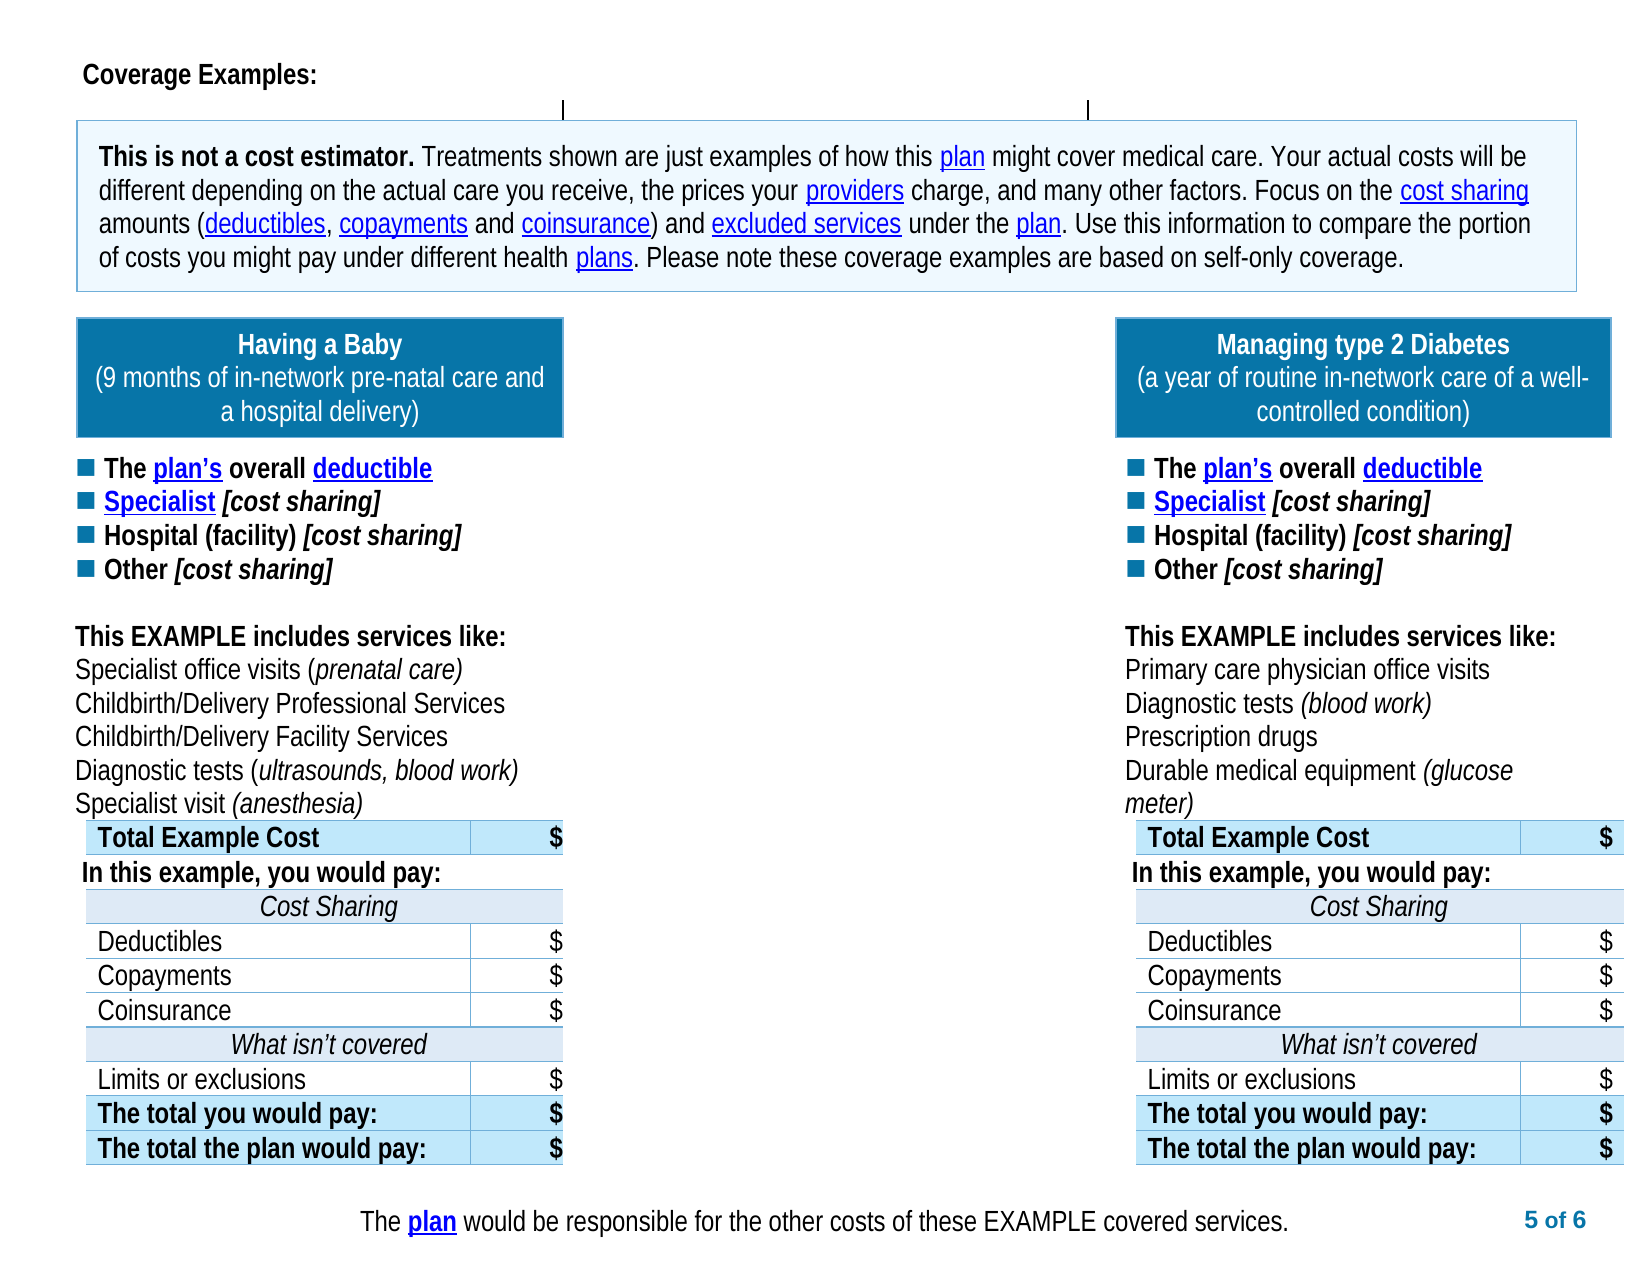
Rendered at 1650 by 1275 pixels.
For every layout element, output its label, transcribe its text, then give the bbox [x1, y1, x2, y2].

table_cell $ [471, 924, 563, 957]
table_header $ [1521, 821, 1624, 854]
table_header $ [471, 821, 563, 854]
table_cell What isn’t covered [86, 1028, 563, 1061]
text Other [cost sharing] % [75, 552, 509, 586]
text Diagnostic tests (blood work) [1125, 686, 1575, 719]
table_header Total Example Cost [86, 821, 470, 854]
text Specialist [cost sharing] $ [75, 484, 509, 518]
table_cell $ [471, 993, 563, 1026]
table_header Cost Sharing [1136, 890, 1624, 923]
text Hospital (facility) [cost sharing] % [1125, 518, 1559, 552]
table_cell The total you would pay: [86, 1096, 470, 1130]
table_cell $ [1521, 993, 1624, 1026]
text Childbirth/Delivery Facility Services [75, 719, 525, 753]
table_header Cost Sharing [86, 890, 563, 923]
table_cell The total you would pay: [1136, 1096, 1520, 1130]
text Childbirth/Delivery Professional Services [75, 686, 525, 719]
table_cell Coinsurance [1136, 993, 1520, 1026]
table_cell What isn’t covered [1136, 1028, 1624, 1061]
text Hospital (facility) [cost sharing] % [75, 518, 509, 552]
table_cell Copayments [86, 959, 470, 992]
table_cell $ [1521, 924, 1624, 957]
text In this example, you would pay: [1125, 855, 1575, 888]
table_header Total Example Cost [1136, 821, 1520, 854]
text The plan’s overall deductible $ [1125, 451, 1559, 484]
text Prescription drugs [1125, 719, 1575, 753]
text Specialist visit (anesthesia) [75, 786, 525, 819]
text Other [cost sharing] % [1125, 552, 1559, 586]
table_cell $ [471, 1131, 563, 1164]
text Primary care physician office visits [1125, 652, 1575, 686]
table_cell Coinsurance [86, 993, 470, 1026]
text Specialist [cost sharing] $ [1125, 484, 1559, 518]
table_cell Copayments [1136, 959, 1520, 992]
table_cell Deductibles [1136, 924, 1520, 957]
text Diagnostic tests (ultrasounds, blood work) [75, 753, 525, 786]
table_cell $ [471, 1062, 563, 1095]
table_cell The total the plan would pay: [86, 1131, 470, 1164]
text Specialist office visits (prenatal care) [75, 652, 525, 686]
table_cell Limits or exclusions [1136, 1062, 1520, 1095]
text The plan’s overall deductible $ [75, 451, 509, 484]
table_cell $ [471, 959, 563, 992]
table_cell $ [1521, 1131, 1624, 1164]
text Durable medical equipment (glucose meter) [1125, 753, 1575, 819]
table_cell $ [1521, 1062, 1624, 1095]
text In this example, you would pay: [75, 855, 525, 888]
text This EXAMPLE includes services like: [1125, 619, 1584, 652]
table_cell $ [1521, 1096, 1624, 1130]
table_cell $ [471, 1096, 563, 1130]
table_cell Deductibles [86, 924, 470, 957]
table_cell The total the plan would pay: [1136, 1131, 1520, 1164]
table_cell $ [1521, 959, 1624, 992]
table_cell Limits or exclusions [86, 1062, 470, 1095]
text This EXAMPLE includes services like: [75, 619, 525, 652]
